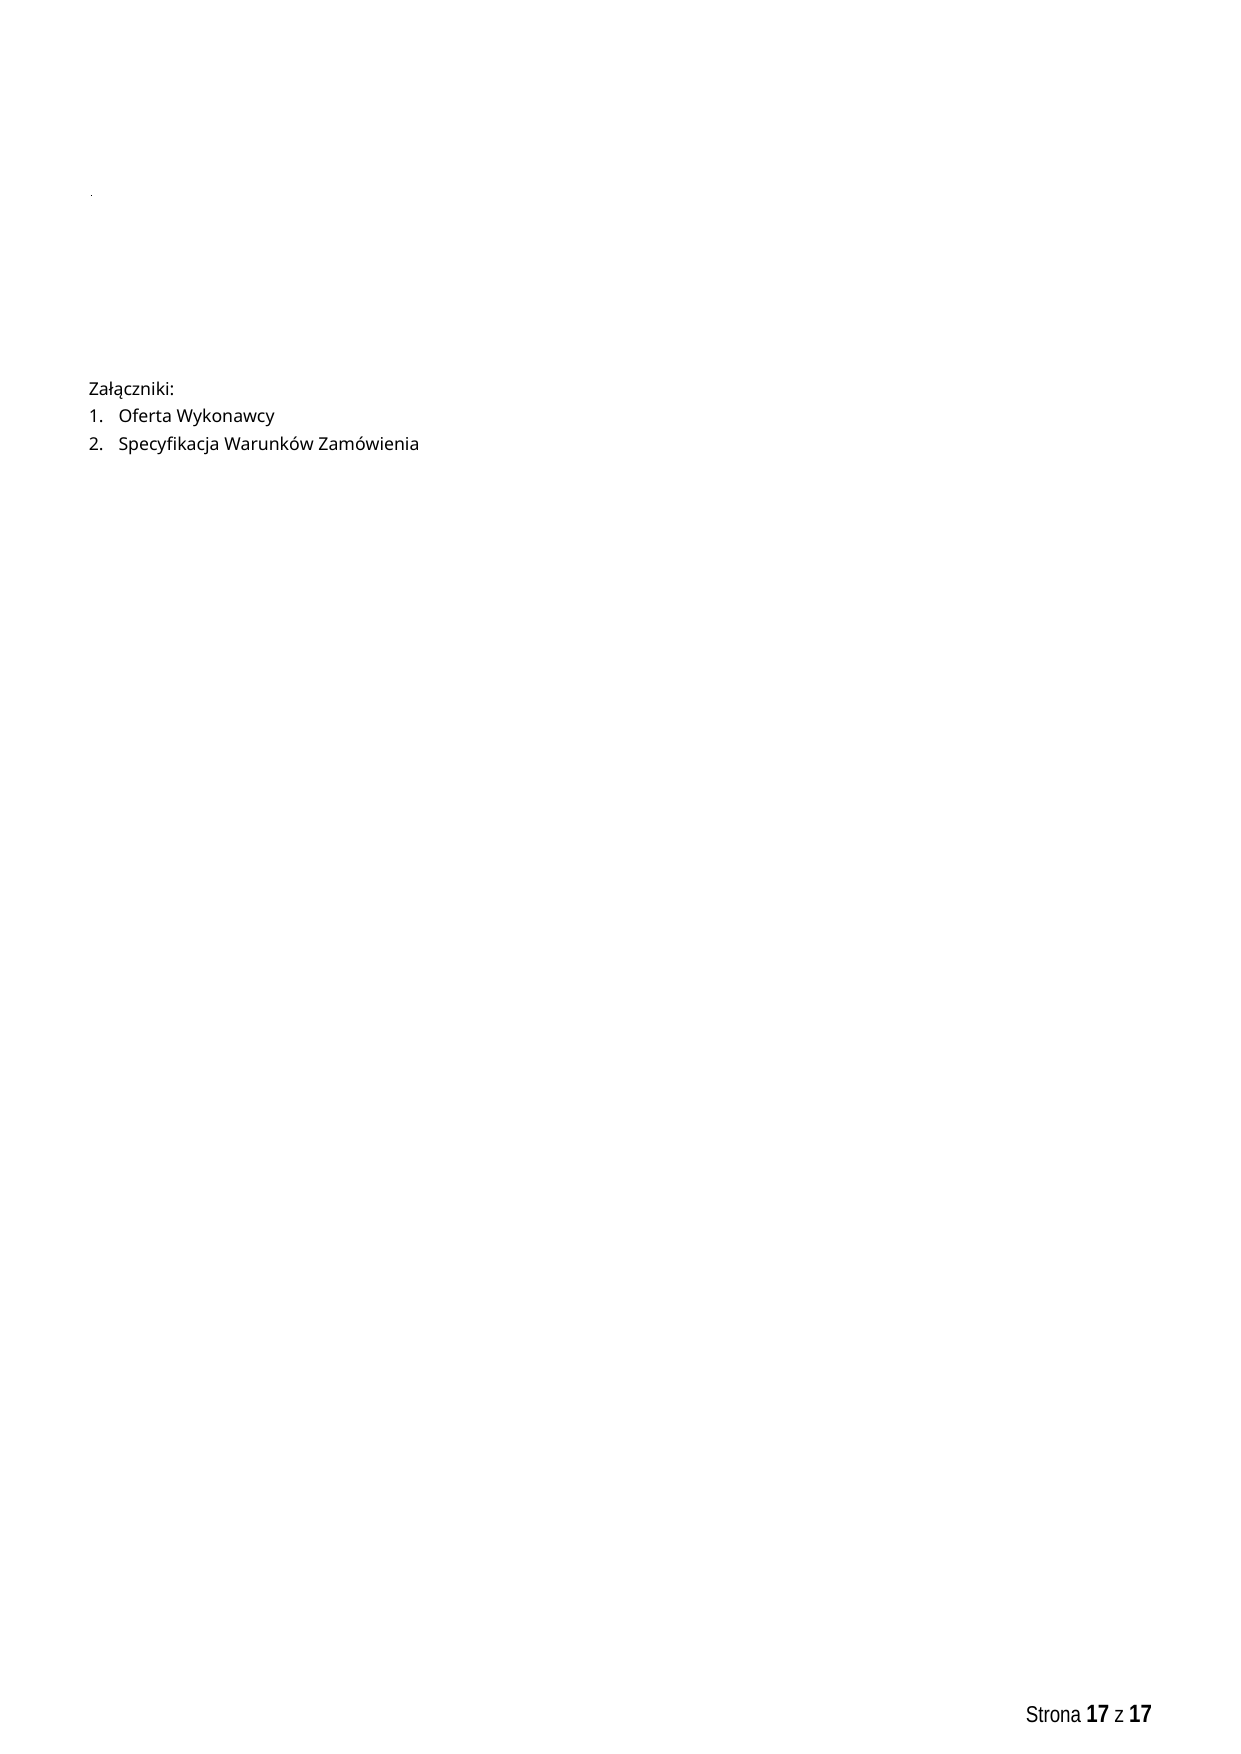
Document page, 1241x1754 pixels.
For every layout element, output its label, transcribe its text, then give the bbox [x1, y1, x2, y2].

text 2. Specyfikacja Warunków Zamówienia [89, 431, 1152, 456]
text 1. Oferta Wykonawcy [89, 404, 1152, 428]
text Załączniki: [89, 376, 1152, 400]
